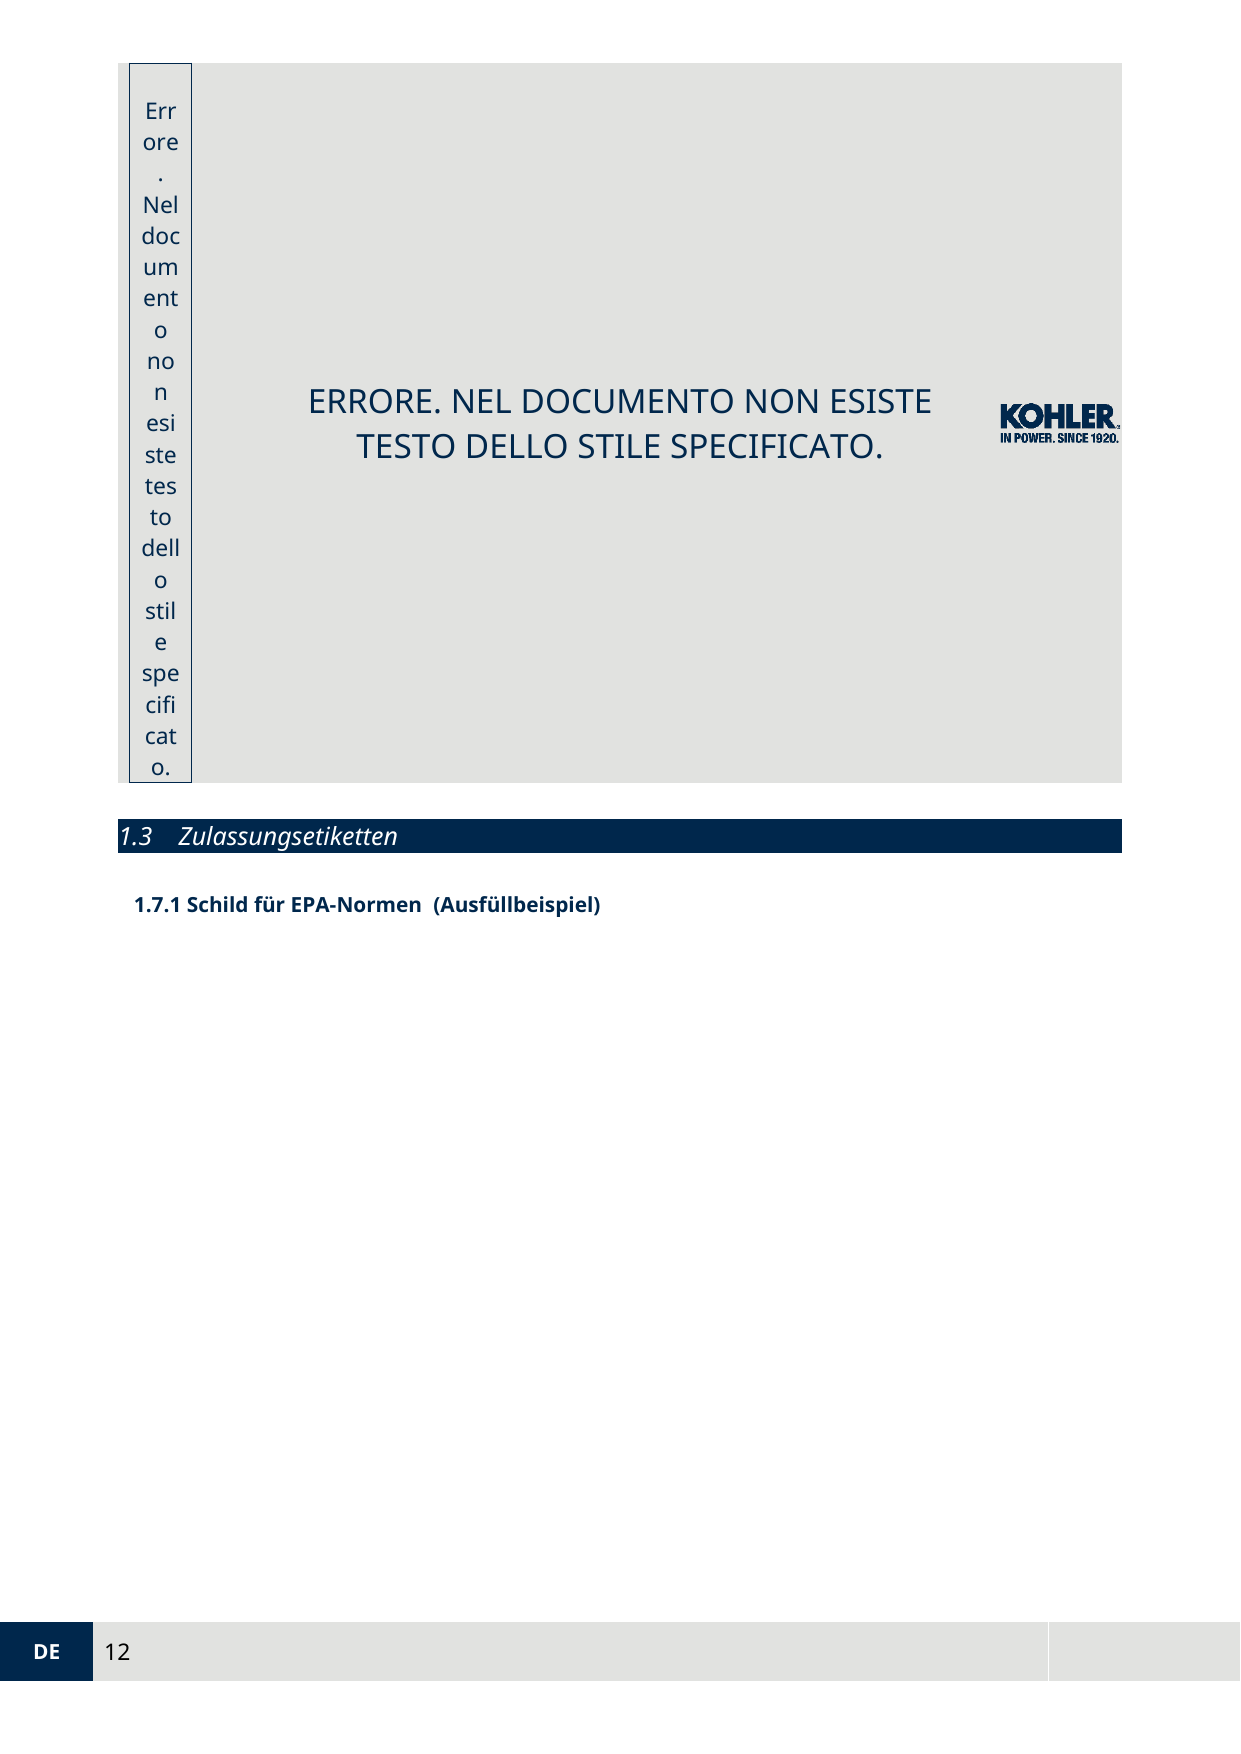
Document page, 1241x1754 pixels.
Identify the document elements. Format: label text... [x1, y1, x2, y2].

subtitle Zulassungsetiketten [118, 819, 1122, 853]
picture [1000, 403, 1121, 443]
table_header 1.7.1 Schild für EPA-Normen (Ausfüllbeispiel) 1.7.2 Etikett für Chinesische Normen (Ausfüllbeispiel) 1.7.3 Etikett für Koreanische Normen (Ausfüllbeispiel) [118, 872, 1122, 1000]
